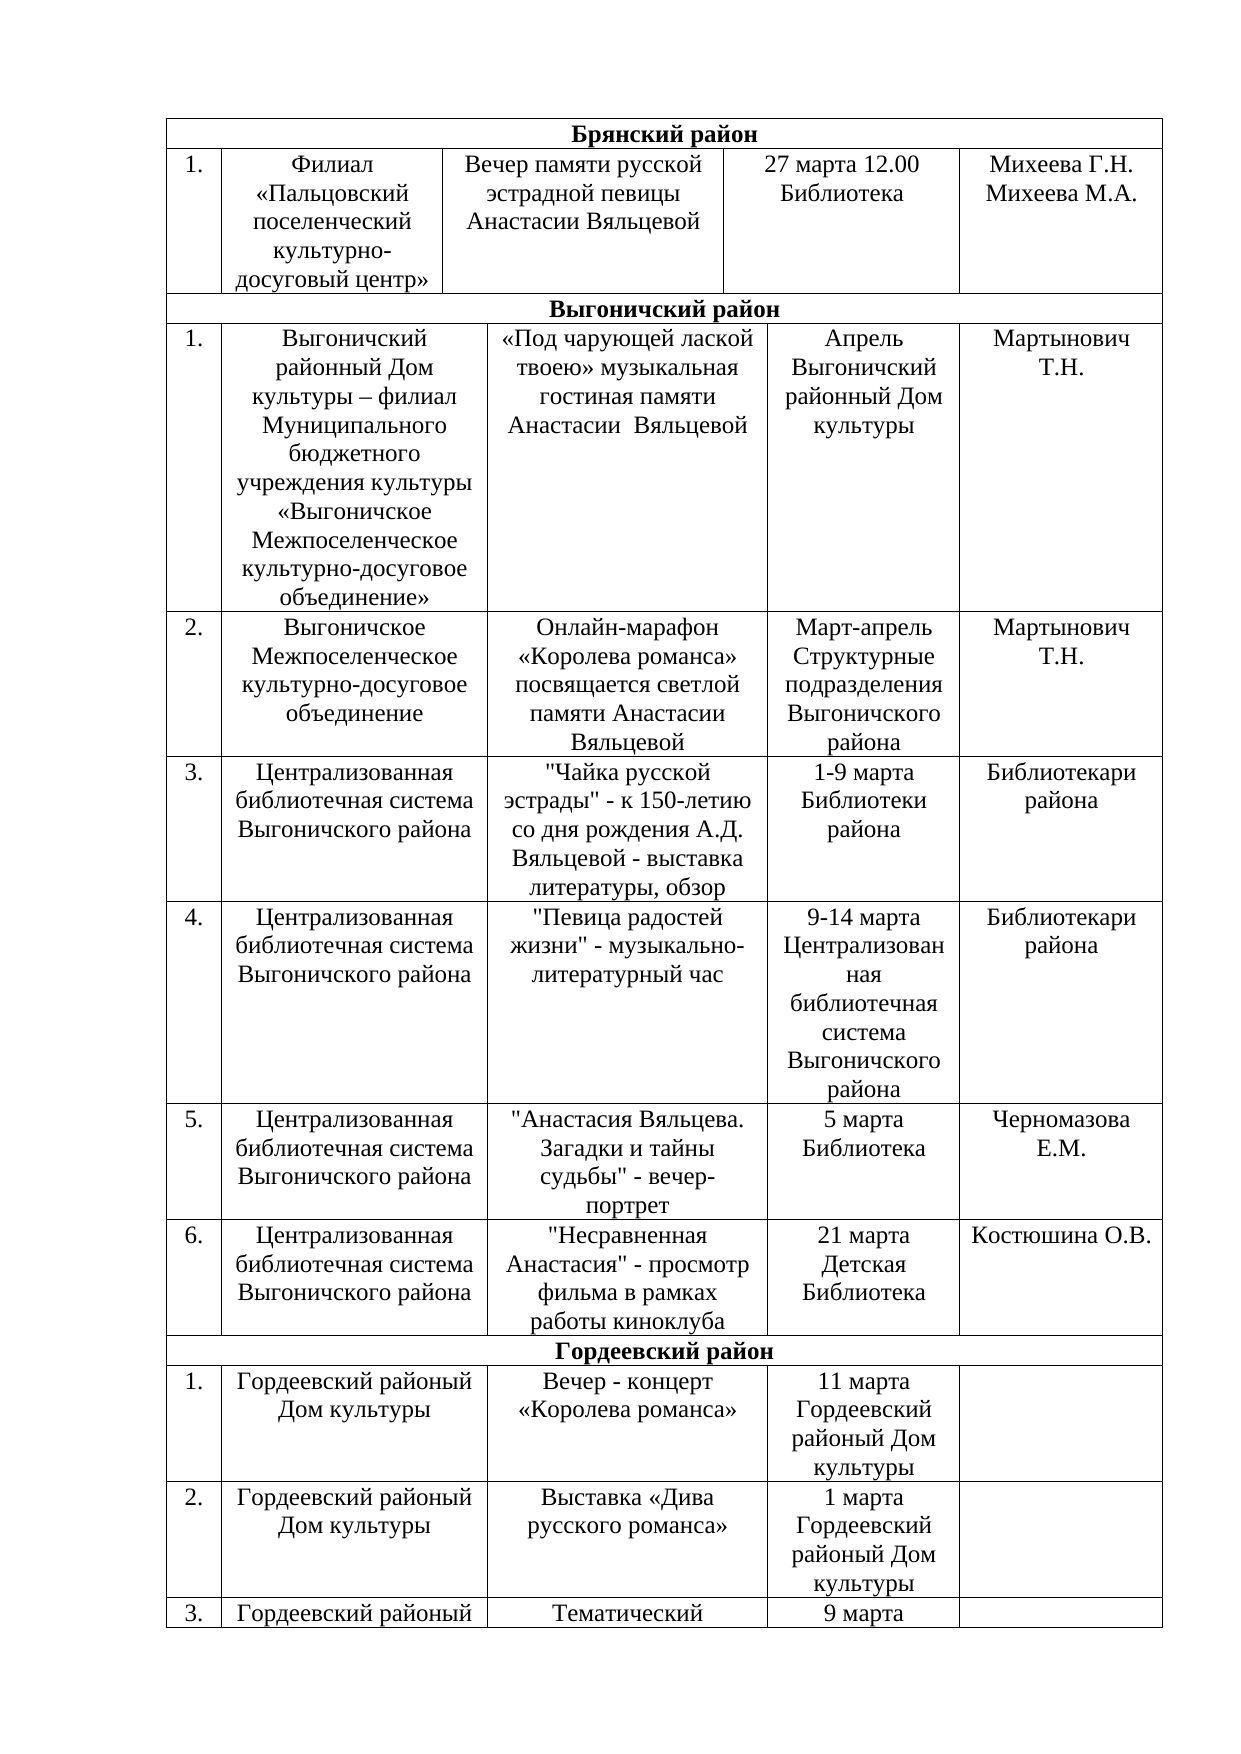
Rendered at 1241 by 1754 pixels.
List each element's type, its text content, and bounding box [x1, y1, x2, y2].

table_cell 2. [167, 612, 221, 756]
table_cell Вечер - концерт «Королева романса» [488, 1366, 767, 1481]
table_cell Выгоничский район [167, 294, 1162, 322]
table_cell Централизованная библиотечная система Выгоничского района [222, 1104, 487, 1219]
table_cell 2. [167, 1482, 221, 1597]
table_cell Онлайн-марафон «Королева романса» посвящается светлой памяти Анастасии Вяльцевой [488, 612, 767, 756]
table_cell 1. [167, 1366, 221, 1481]
table_cell 3. [167, 1598, 221, 1627]
table_cell "Анастасия Вяльцева. Загадки и тайны судьбы" - вечер-портрет [488, 1104, 767, 1219]
table_cell "Чайка русской эстрады" - к 150-летию со дня рождения А.Д. Вяльцевой - выставка литературы, обзор [488, 757, 767, 901]
table_cell Мартынович Т.Н. [960, 324, 1162, 611]
table_cell Гордеевский районый Дом культуры [222, 1482, 487, 1597]
table_cell Гордеевский районый Дом культуры [222, 1366, 487, 1481]
table_cell "Несравненная Анастасия" - просмотр фильма в рамках работы киноклуба [488, 1220, 767, 1335]
table_cell Библиотекари района [960, 757, 1162, 901]
table_cell 1. [167, 149, 221, 293]
table_cell 27 марта 12.00 Библиотека [724, 149, 959, 293]
table_cell Мартынович Т.Н. [960, 612, 1162, 756]
table_cell 11 марта Гордеевский районый Дом культуры [768, 1366, 959, 1481]
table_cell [768, 1598, 959, 1627]
table_cell Выставка «Дива русского романса» [488, 1482, 767, 1597]
table_cell [960, 1598, 1162, 1627]
table_cell 9-14 марта Централизованная библиотечная система Выгоничского района [768, 902, 959, 1103]
table_cell Михеева Г.Н. Михеева М.А. [960, 149, 1162, 293]
table_cell Централизованная библиотечная система Выгоничского района [222, 1220, 487, 1335]
table_cell 3. [167, 757, 221, 901]
table_cell Март-апрель Структурные подразделения Выгоничского района [768, 612, 959, 756]
table_cell Черномазова Е.М. [960, 1104, 1162, 1219]
table_cell «Под чарующей лаской твоею» музыкальная гостиная памяти Анастасии Вяльцевой [488, 324, 767, 611]
table_cell [960, 1482, 1162, 1597]
table_cell Выгоничское Межпоселенческое культурно-досуговое объединение [222, 612, 487, 756]
table_cell [960, 1366, 1162, 1481]
table_cell Централизованная библиотечная система Выгоничского района [222, 902, 487, 1103]
table_cell Брянский район [167, 119, 1162, 148]
table_cell 5. [167, 1104, 221, 1219]
table_cell "Певица радостей жизни" - музыкально-литературный час [488, 902, 767, 1103]
table_cell 1. [167, 324, 221, 611]
table_cell 21 марта Детская Библиотека [768, 1220, 959, 1335]
table_cell Библиотекари района [960, 902, 1162, 1103]
table_cell Филиал «Пальцовский поселенческий культурно-досуговый центр» [222, 149, 442, 293]
table_cell 6. [167, 1220, 221, 1335]
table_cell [222, 1598, 487, 1627]
table_cell 4. [167, 902, 221, 1103]
table_cell Гордеевский район [167, 1336, 1162, 1365]
table_cell Апрель Выгоничский районный Дом культуры [768, 324, 959, 611]
table_cell Вечер памяти русской эстрадной певицы Анастасии Вяльцевой [443, 149, 723, 293]
table_cell 1 марта Гордеевский районый Дом культуры [768, 1482, 959, 1597]
table_cell Централизованная библиотечная система Выгоничского района [222, 757, 487, 901]
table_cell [488, 1598, 767, 1627]
table_cell Выгоничский районный Дом культуры – филиал Муниципального бюджетного учреждения культуры «Выгоничское Межпоселенческое культурно-досуговое объединение» [222, 324, 487, 611]
table_cell 5 марта Библиотека [768, 1104, 959, 1219]
table_cell Костюшина О.В. [960, 1220, 1162, 1335]
table_cell 1-9 марта Библиотеки района [768, 757, 959, 901]
